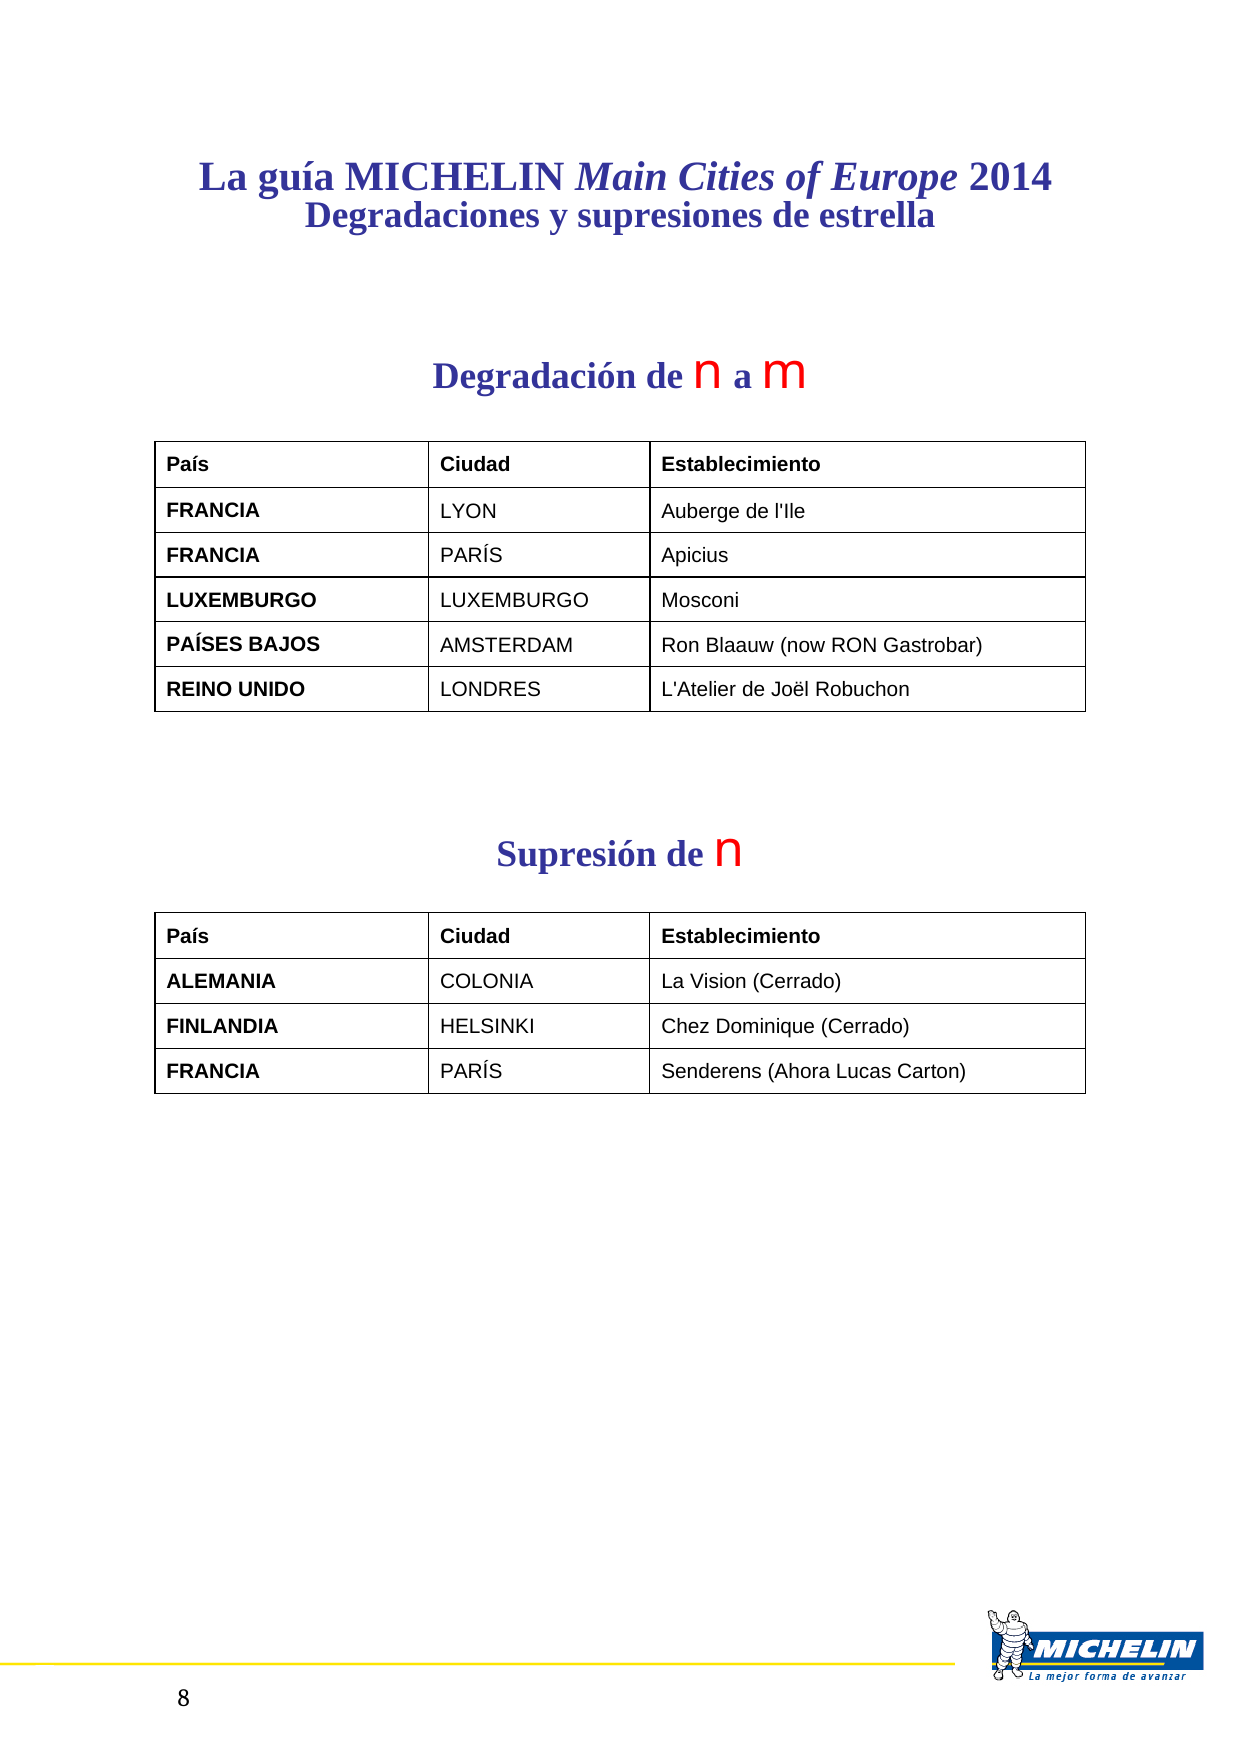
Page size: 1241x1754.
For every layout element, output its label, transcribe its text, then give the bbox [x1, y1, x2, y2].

text Supresión de n [177, 837, 1063, 874]
table_header Establecimiento [651, 442, 1085, 487]
table_cell Mosconi [651, 578, 1085, 621]
table_cell Apicius [651, 533, 1085, 576]
table_cell L'Atelier de Joël Robuchon [651, 667, 1085, 711]
table_cell FRANCIA [156, 488, 428, 532]
table_cell COLONIA [429, 959, 649, 1003]
table_cell FINLANDIA [156, 1004, 428, 1048]
table_cell ALEMANIA [156, 959, 428, 1003]
table_cell Senderens (Ahora Lucas Carton) [650, 1049, 1085, 1092]
table_header País [156, 442, 428, 487]
table_header Establecimiento [650, 913, 1085, 958]
table_cell AMSTERDAM [429, 622, 649, 666]
table_header Ciudad [429, 913, 649, 958]
table_header País [156, 913, 428, 958]
table_cell LUXEMBURGO [429, 578, 649, 621]
table_cell PAÍSES BAJOS [156, 622, 428, 666]
picture [0, 1610, 1240, 1748]
text La guía MICHELIN Main Cities of Europe 2014 Degradaciones y supresiones de estrella [177, 160, 1063, 235]
table_cell La Vision (Cerrado) [650, 959, 1085, 1003]
table_cell Ron Blaauw (now RON Gastrobar) [651, 622, 1085, 666]
table_cell REINO UNIDO [156, 667, 428, 711]
table_cell PARÍS [429, 1049, 649, 1092]
table_cell PARÍS [429, 533, 649, 576]
table_cell FRANCIA [156, 533, 428, 576]
table_cell HELSINKI [429, 1004, 649, 1048]
table_cell LUXEMBURGO [156, 578, 428, 621]
table_cell LONDRES [429, 667, 649, 711]
table_cell Auberge de l'Ile [651, 488, 1085, 532]
text Degradación de n a m [177, 335, 1063, 403]
table_cell Chez Dominique (Cerrado) [650, 1004, 1085, 1048]
table_cell FRANCIA [156, 1049, 428, 1092]
table_cell LYON [429, 488, 649, 532]
table_header Ciudad [429, 442, 649, 487]
